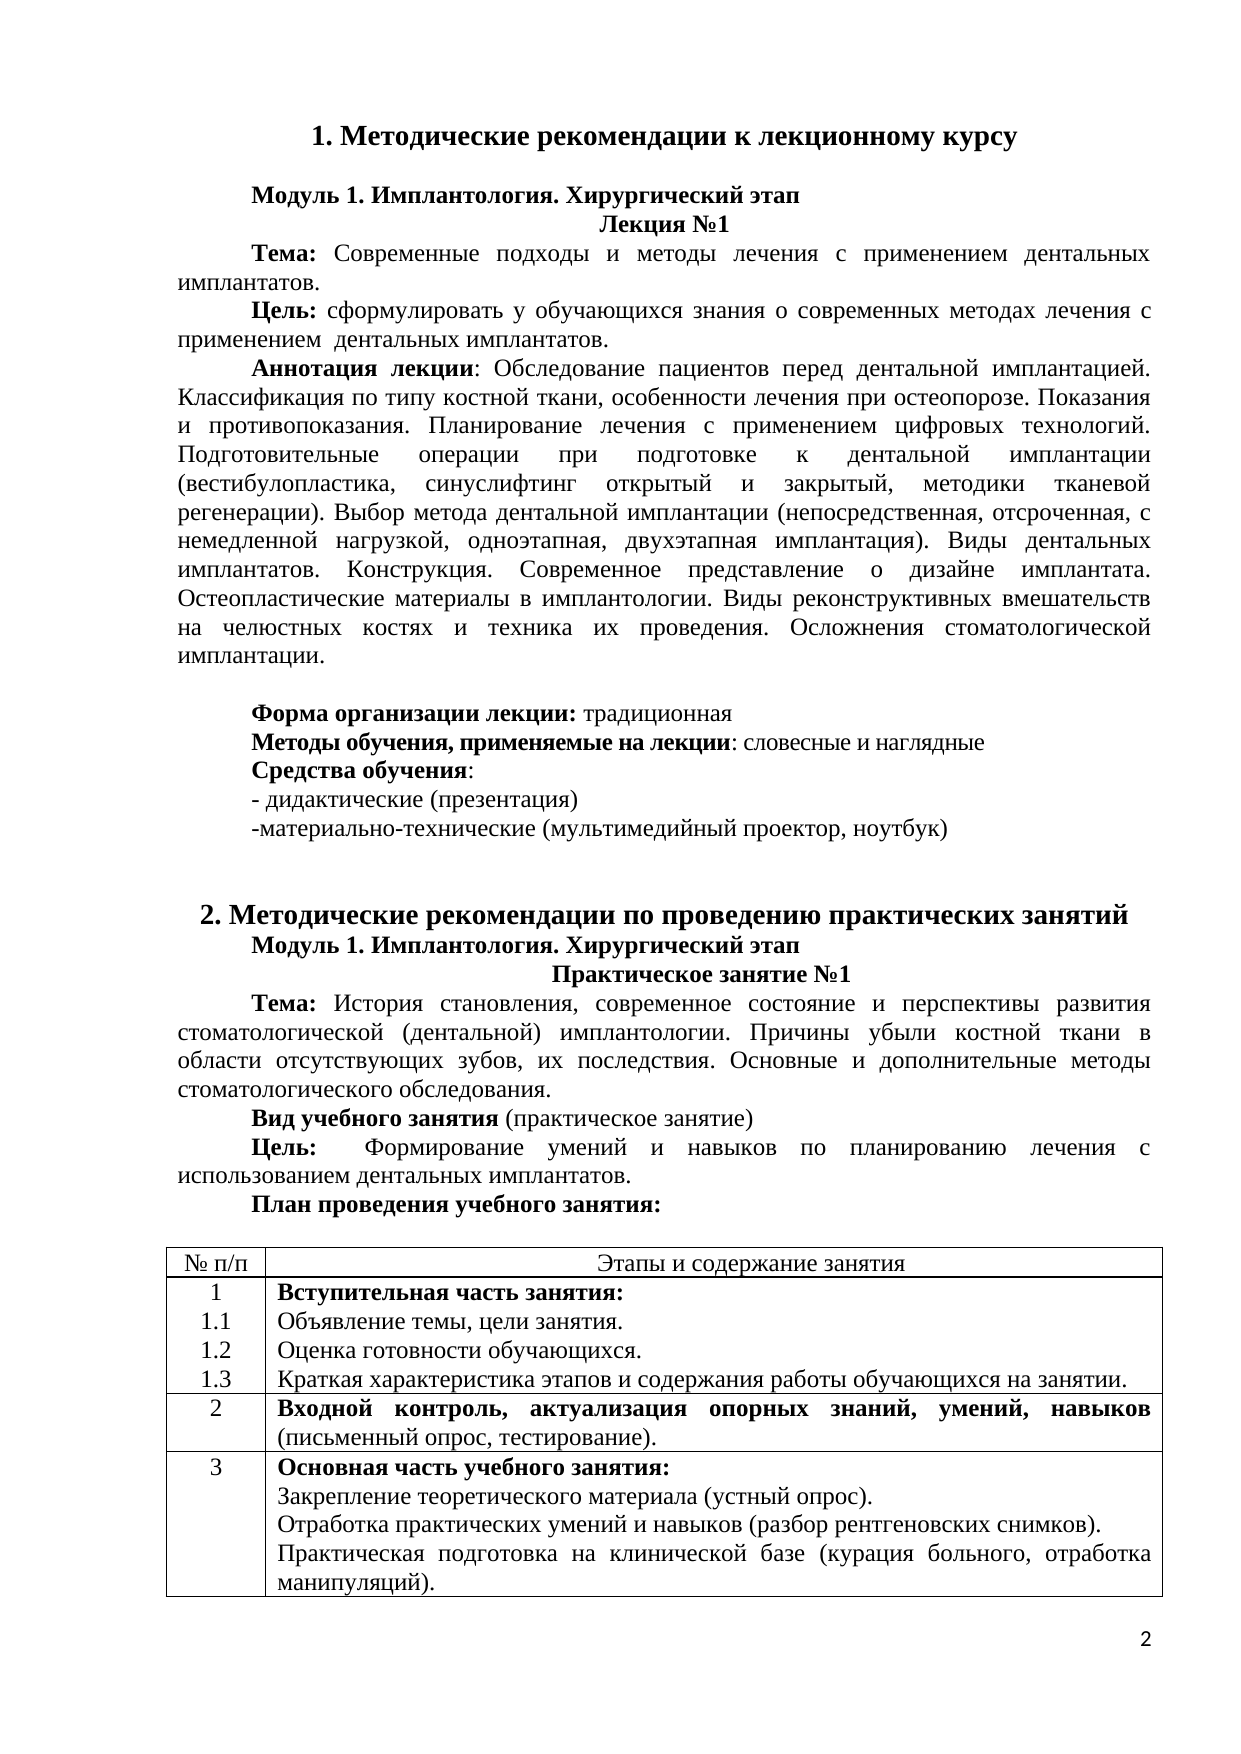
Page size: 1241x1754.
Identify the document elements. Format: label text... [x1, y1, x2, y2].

text Цель: Формирование умений и навыков по планированию лечения с использованием дентальных имплантатов. [177, 1132, 1152, 1189]
text - дидактические (презентация) [177, 784, 1152, 813]
table_cell 3 [167, 1452, 265, 1596]
table_cell Вступительная часть занятия: Объявление темы, цели занятия. Оценка готовности обучающихся. Краткая характеристика этапов и содержания работы обучающихся на занятии. [266, 1278, 1162, 1392]
text Средства обучения: [177, 755, 1152, 784]
text Тема: Современные подходы и методы лечения с применением дентальных имплантатов. [177, 238, 1152, 295]
table_cell 2 [167, 1394, 265, 1451]
text Модуль 1. Имплантология. Хирургический этап [177, 180, 1152, 209]
table_cell Основная часть учебного занятия: Закрепление теоретического материала (устный опрос). Отработка практических умений и навыков (разбор рентгеновских снимков). Практическая подготовка на клинической базе (курация больного, отработка манипуляций). [266, 1452, 1162, 1596]
table_header Этапы и содержание занятия [266, 1248, 1162, 1276]
text Аннотация лекции: Обследование пациентов перед дентальной имплантацией. Классификация по типу костной ткани, особенности лечения при остеопорозе. Показания и противопоказания. Планирование лечения с применением цифровых технологий. Подготовительные операции при подготовке к дентальной имплантации (вестибулопластика, синуслифтинг открытый и закрытый, методики тканевой регенерации). Выбор метода дентальной имплантации (непосредственная, отсроченная, с немедленной нагрузкой, одноэтапная, двухэтапная имплантация). Виды дентальных имплантатов. Конструкция. Современное представление о дизайне имплантата. Остеопластические материалы в имплантологии. Виды реконструктивных вмешательств на челюстных костях и техника их проведения. Осложнения стоматологической имплантации. [177, 353, 1152, 669]
text План проведения учебного занятия: [177, 1189, 1152, 1218]
text Модуль 1. Имплантология. Хирургический этап [177, 930, 1152, 959]
text Тема: История становления, современное состояние и перспективы развития стоматологической (дентальной) имплантологии. Причины убыли костной ткани в области отсутствующих зубов, их последствия. Основные и дополнительные методы стоматологического обследования. [177, 988, 1152, 1103]
text Вид учебного занятия (практическое занятие) [177, 1103, 1152, 1132]
table_cell Входной контроль, актуализация опорных знаний, умений, навыков (письменный опрос, тестирование). [266, 1394, 1162, 1451]
table_header № п/п [167, 1248, 265, 1276]
text 2. Методические рекомендации по проведению практических занятий [177, 897, 1152, 930]
text Лекция №1 [177, 209, 1152, 238]
table_cell 1 1.1 1.2 1.3 [167, 1278, 265, 1392]
text Практическое занятие №1 [177, 959, 1152, 988]
text 1. Методические рекомендации к лекционному курсу [177, 118, 1152, 152]
text -материально-технические (мультимедийный проектор, ноутбук) [177, 813, 1152, 842]
text Методы обучения, применяемые на лекции: словесные и наглядные [177, 727, 1152, 755]
text Форма организации лекции: традиционная [177, 698, 1152, 727]
text Цель: сформулировать у обучающихся знания о современных методах лечения с применением дентальных имплантатов. [177, 295, 1152, 353]
